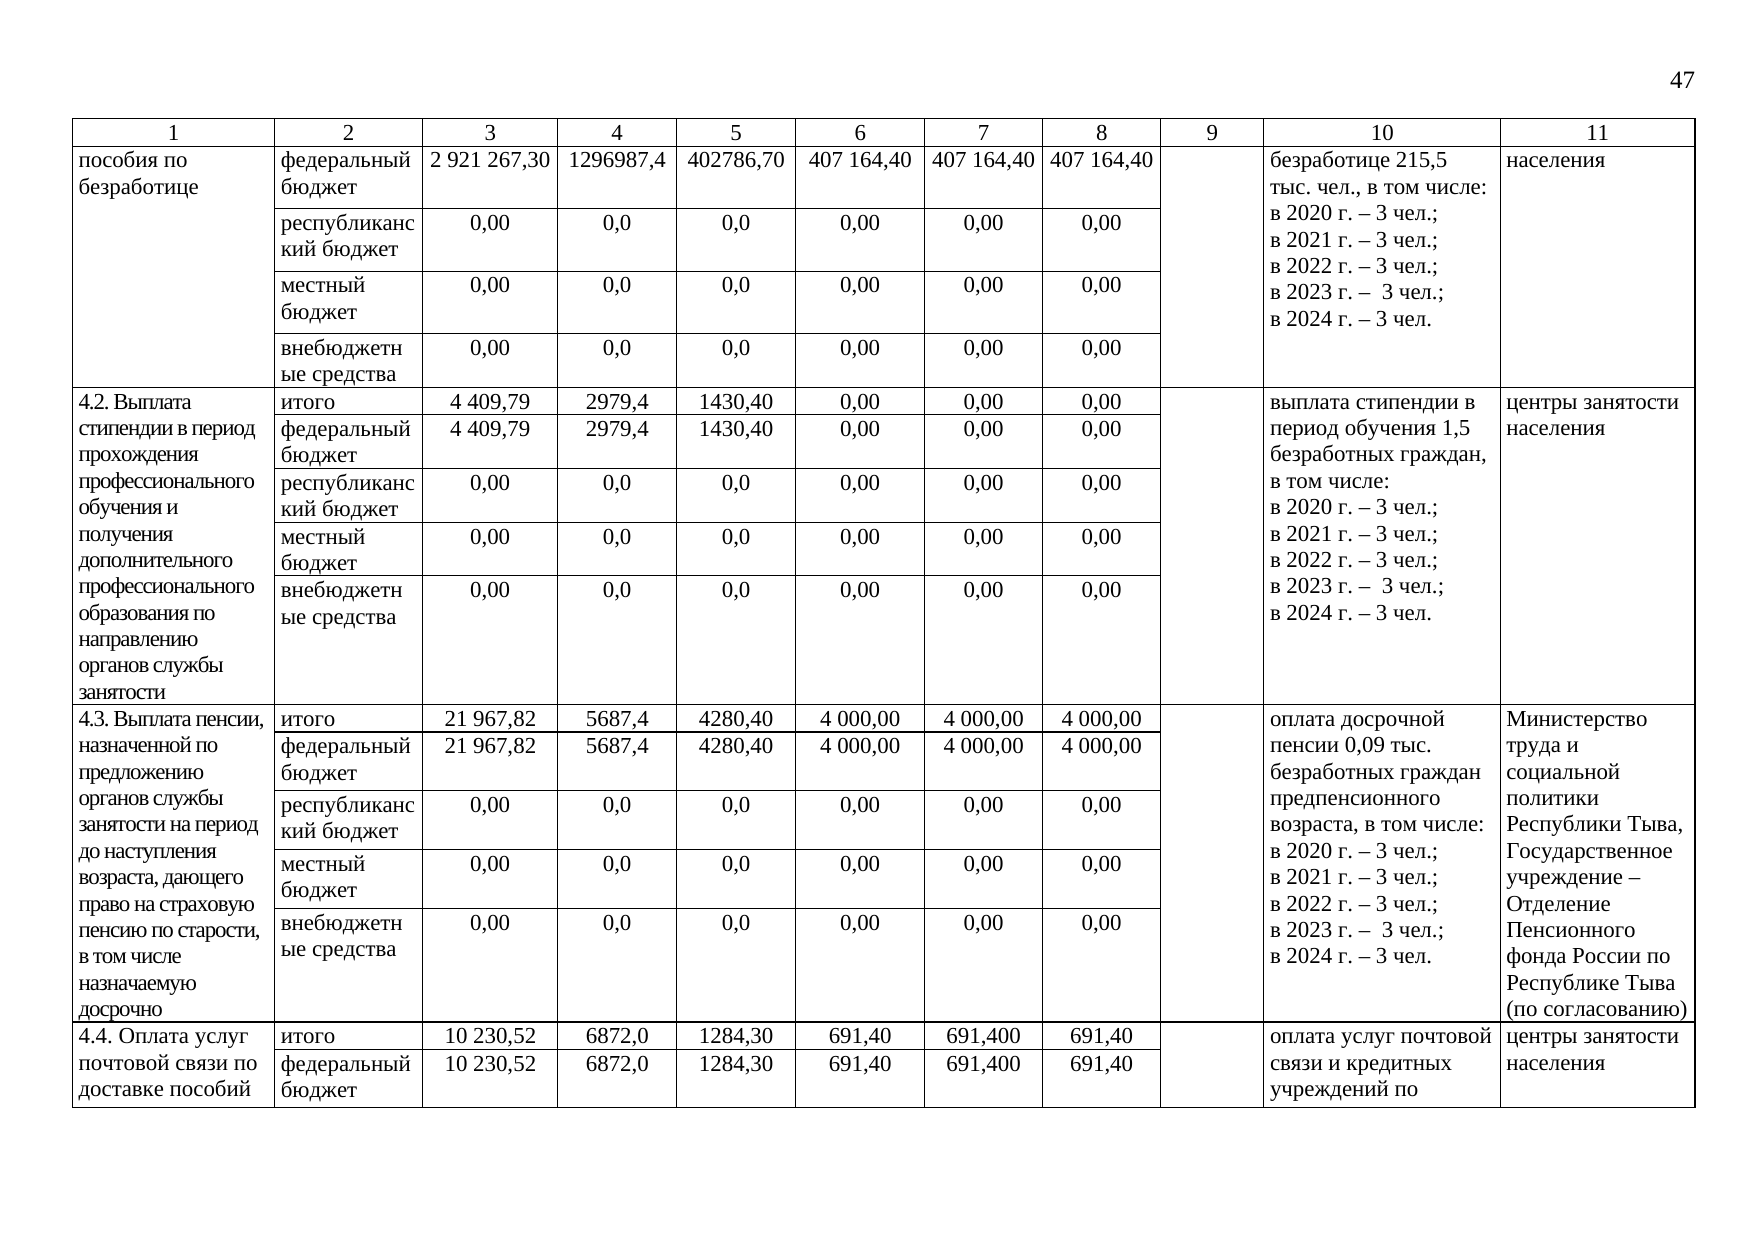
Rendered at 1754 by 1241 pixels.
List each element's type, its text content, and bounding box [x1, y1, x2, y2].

table_header 7 [925, 119, 1042, 146]
table_cell 0,0 [677, 909, 795, 1021]
table_cell 4 000,00 [925, 733, 1042, 790]
table_cell 0,0 [558, 523, 676, 575]
table_cell республиканский бюджет [275, 791, 422, 849]
table_cell республиканский бюджет [275, 469, 422, 522]
table_cell 6872,0 [558, 1050, 676, 1107]
table_cell 0,00 [423, 850, 557, 908]
table_cell 0,00 [1043, 209, 1160, 271]
table_cell 691,40 [796, 1023, 924, 1049]
table_cell республиканский бюджет [275, 209, 422, 271]
table_cell 10 230,52 [423, 1050, 557, 1107]
table_cell 0,00 [925, 523, 1042, 575]
table_cell 1430,40 [677, 388, 795, 414]
table_cell 0,00 [1043, 388, 1160, 414]
table_cell 0,0 [677, 469, 795, 522]
table_cell центры занятости населения [1501, 388, 1694, 704]
table_cell внебюджетные средства [275, 334, 422, 387]
table_cell 0,0 [677, 523, 795, 575]
table_cell 21 967,82 [423, 733, 557, 790]
table_header 10 [1264, 119, 1500, 146]
table_cell 0,00 [1043, 850, 1160, 908]
table_cell 0,0 [558, 272, 676, 333]
table_cell 4 000,00 [1043, 705, 1160, 731]
table_cell 0,0 [558, 850, 676, 908]
table_cell 0,00 [796, 415, 924, 468]
table_cell 6872,0 [558, 1023, 676, 1049]
table_cell 0,0 [677, 850, 795, 908]
table_cell 4 000,00 [925, 705, 1042, 731]
table_cell 0,00 [925, 209, 1042, 271]
table_cell федеральный бюджет [275, 733, 422, 790]
table_cell федеральный бюджет [275, 1050, 422, 1107]
table_header 3 [423, 119, 557, 146]
table_cell 1284,30 [677, 1023, 795, 1049]
table_cell 0,0 [677, 209, 795, 271]
table_header 8 [1043, 119, 1160, 146]
table_cell 0,00 [925, 334, 1042, 387]
table_cell 407 164,40 [1043, 147, 1160, 208]
table_cell 0,00 [423, 791, 557, 849]
table_cell 0,0 [677, 334, 795, 387]
table_cell 1284,30 [677, 1050, 795, 1107]
table_cell местный бюджет [275, 272, 422, 333]
table_cell Министерство труда и социальной политики Республики Тыва, Государственное учреждение – Отделение Пенсионного фонда России по Республике Тыва (по согласованию) [1501, 705, 1694, 1021]
table_cell 691,400 [925, 1050, 1042, 1107]
table_cell 0,00 [423, 272, 557, 333]
table_cell 0,00 [423, 209, 557, 271]
table_cell 2 921 267,30 [423, 147, 557, 208]
table_cell 0,00 [1043, 909, 1160, 1021]
table_cell 2979,4 [558, 415, 676, 468]
table_cell 691,400 [925, 1023, 1042, 1049]
table_cell [1161, 705, 1263, 1021]
table_cell оплата услуг почтовой связи и кредитных учреждений по доставке пособий по безработице, стипендий и материальной помощи [1264, 1023, 1500, 1107]
table_cell 0,00 [796, 909, 924, 1021]
table_cell 4.4. Оплата услуг почтовой связи по доставке пособий по безработице, стипендий и материальной помощи, оплата банковских услуг по выплате пособий по безработице, стипендий и материальной помощи [73, 1023, 274, 1107]
table_cell центры занятости населения [1501, 147, 1694, 387]
table_cell 0,0 [677, 272, 795, 333]
table_cell местный бюджет [275, 523, 422, 575]
table_cell местный бюджет [275, 850, 422, 908]
table_cell 0,00 [423, 523, 557, 575]
table_cell 0,00 [925, 850, 1042, 908]
table_cell 0,0 [558, 791, 676, 849]
table_cell итого [275, 388, 422, 414]
table_cell 0,00 [925, 909, 1042, 1021]
table_cell федеральный бюджет [275, 147, 422, 208]
table_cell [1161, 147, 1263, 387]
table_cell 0,00 [796, 272, 924, 333]
table_cell 4 409,79 [423, 415, 557, 468]
table_cell 0,00 [1043, 469, 1160, 522]
table_header 6 [796, 119, 924, 146]
table_cell 0,00 [1043, 523, 1160, 575]
table_cell 1430,40 [677, 415, 795, 468]
table_header 4 [558, 119, 676, 146]
table_cell 0,0 [558, 909, 676, 1021]
table_cell 4 000,00 [1043, 733, 1160, 790]
table_cell 0,00 [925, 272, 1042, 333]
table_cell 0,0 [558, 469, 676, 522]
table_cell 402786,70 [677, 147, 795, 208]
table_cell 0,00 [925, 415, 1042, 468]
table_cell [1161, 1023, 1263, 1107]
table_header 2 [275, 119, 422, 146]
table_cell 4280,40 [677, 705, 795, 731]
table_header 1 [73, 119, 274, 146]
table_cell 0,00 [423, 469, 557, 522]
table_cell 4.2. Выплата стипендии в период прохождения профессионального обучения и получения дополнительного профессионального образования по направлению органов службы занятости [73, 388, 274, 704]
table_cell 0,00 [1043, 415, 1160, 468]
table_cell 0,00 [796, 576, 924, 704]
table_cell 0,00 [796, 850, 924, 908]
table_cell 0,00 [796, 523, 924, 575]
table_cell внебюджетные средства [275, 909, 422, 1021]
table_cell 0,0 [558, 334, 676, 387]
table_cell выплата стипендии в период обучения 1,5 безработных граждан, в том числе: в 2020 г. – 3 чел.; в 2021 г. – 3 чел.; в 2022 г. – 3 чел.; в 2023 г. – 3 чел.; в 2024 г. – 3 чел. [1264, 388, 1500, 704]
table_cell 4 000,00 [796, 733, 924, 790]
table_cell итого [275, 705, 422, 731]
table_cell 691,40 [1043, 1050, 1160, 1107]
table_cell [1264, 147, 1500, 387]
table_cell 0,00 [925, 576, 1042, 704]
table_cell 2979,4 [558, 388, 676, 414]
table_cell [1161, 388, 1263, 704]
table_cell 0,00 [1043, 791, 1160, 849]
table_cell 10 230,52 [423, 1023, 557, 1049]
table_cell 0,0 [558, 209, 676, 271]
table_cell 0,00 [925, 388, 1042, 414]
table_cell 0,0 [677, 576, 795, 704]
table_cell 4.3. Выплата пенсии, назначенной по предложению органов службы занятости на период до наступления возраста, дающего право на страховую пенсию по старости, в том числе назначаемую досрочно [73, 705, 274, 1021]
table_cell 4 000,00 [796, 705, 924, 731]
table_cell 0,00 [796, 388, 924, 414]
table_cell 0,00 [423, 909, 557, 1021]
table_cell внебюджетные средства [275, 576, 422, 704]
table_cell 0,00 [796, 791, 924, 849]
table_cell 407 164,40 [796, 147, 924, 208]
table_cell центры занятости населения [1501, 1023, 1694, 1107]
table_cell 5687,4 [558, 733, 676, 790]
table_header 11 [1501, 119, 1694, 146]
table_cell оплата досрочной пенсии 0,09 тыс. безработных граждан предпенсионного возраста, в том числе: в 2020 г. – 3 чел.; в 2021 г. – 3 чел.; в 2022 г. – 3 чел.; в 2023 г. – 3 чел.; в 2024 г. – 3 чел. [1264, 705, 1500, 1021]
table_cell 21 967,82 [423, 705, 557, 731]
table_cell 4280,40 [677, 733, 795, 790]
table_cell итого [275, 1023, 422, 1049]
table_cell 4 409,79 [423, 388, 557, 414]
table_cell 0,00 [925, 791, 1042, 849]
table_cell 0,0 [558, 576, 676, 704]
table_header 9 [1161, 119, 1263, 146]
table_cell 0,00 [796, 469, 924, 522]
table_cell 691,40 [1043, 1023, 1160, 1049]
table_cell 691,40 [796, 1050, 924, 1107]
table_cell 0,00 [1043, 272, 1160, 333]
table_cell 0,00 [1043, 334, 1160, 387]
table_cell 0,00 [423, 576, 557, 704]
table_cell 0,00 [796, 334, 924, 387]
table_cell 0,00 [1043, 576, 1160, 704]
table_cell 0,00 [796, 209, 924, 271]
table_cell 0,00 [423, 334, 557, 387]
table_cell 0,00 [925, 469, 1042, 522]
table_cell 5687,4 [558, 705, 676, 731]
table_cell 4.1. Выплата пособия по безработице [73, 147, 274, 387]
table_cell 1296987,4 [558, 147, 676, 208]
table_cell 407 164,40 [925, 147, 1042, 208]
table_cell федеральный бюджет [275, 415, 422, 468]
table_cell 0,0 [677, 791, 795, 849]
table_header 5 [677, 119, 795, 146]
